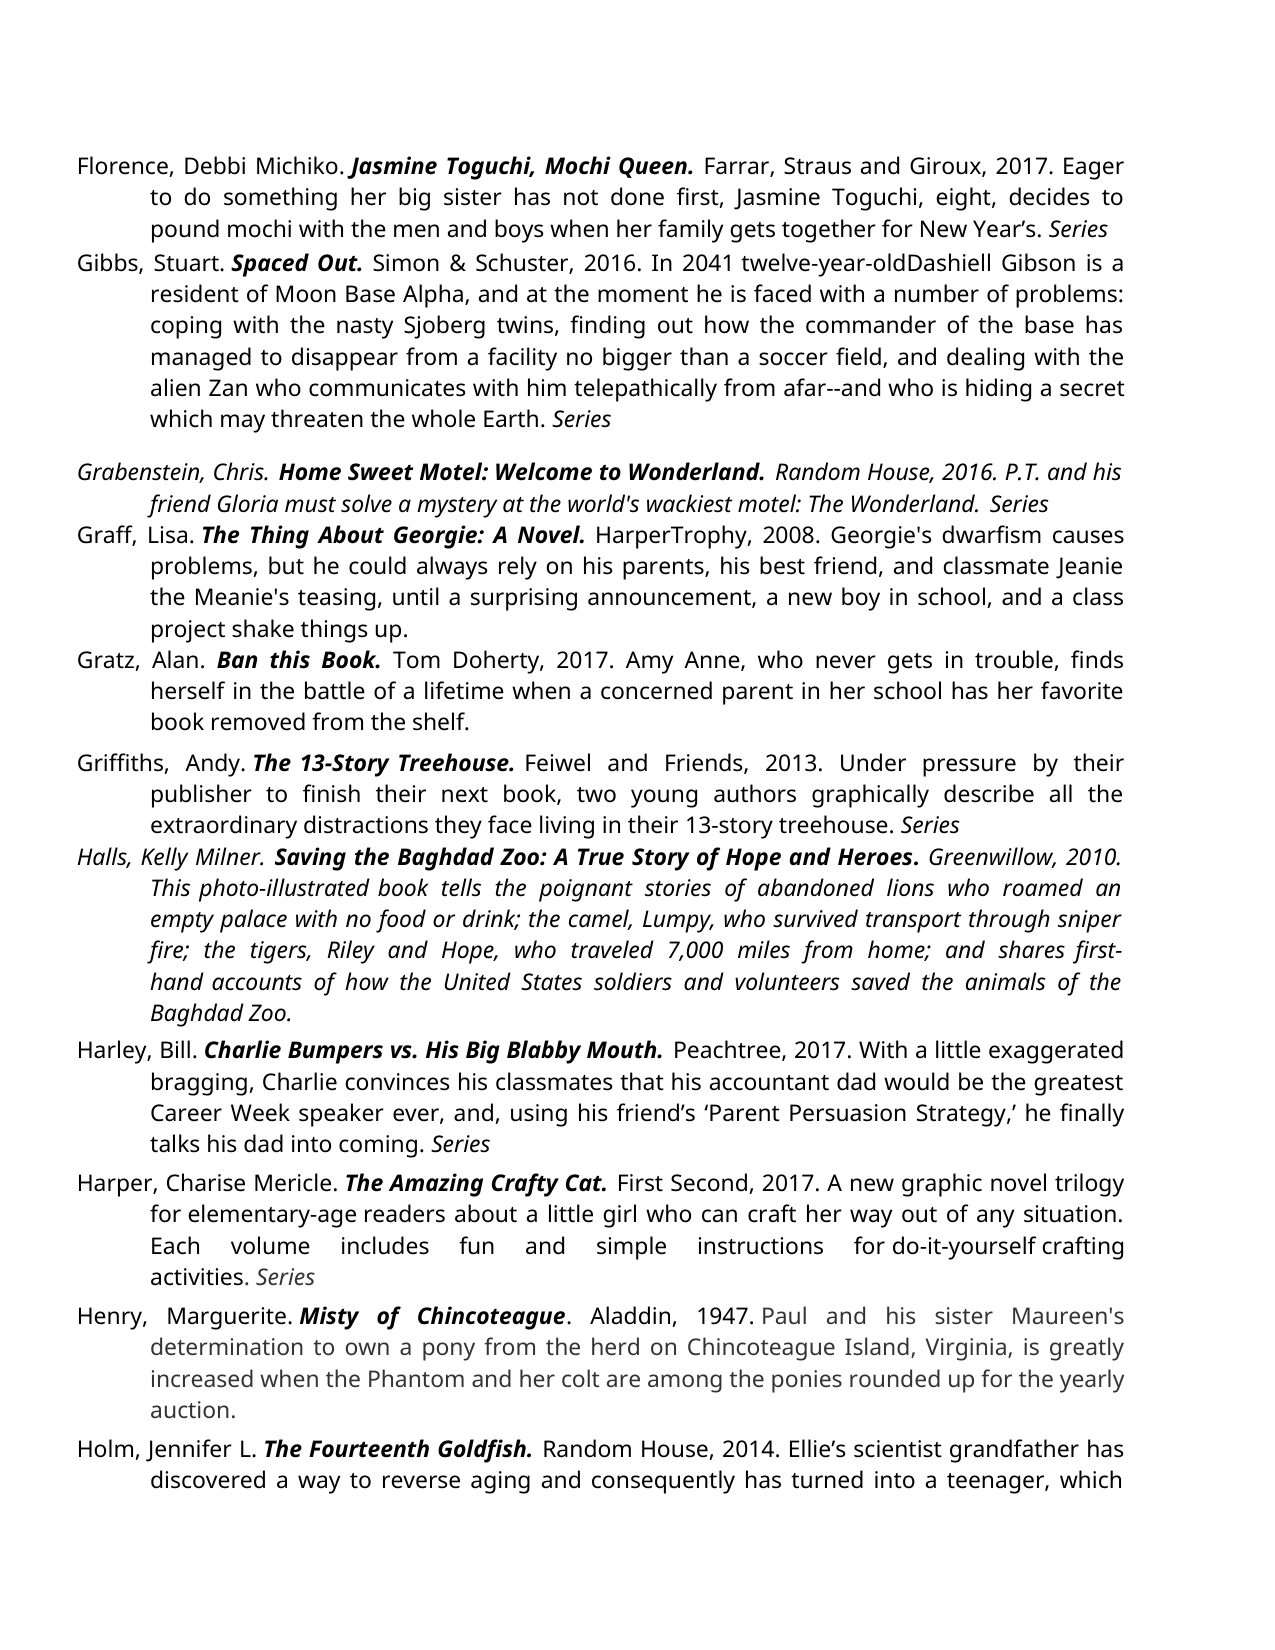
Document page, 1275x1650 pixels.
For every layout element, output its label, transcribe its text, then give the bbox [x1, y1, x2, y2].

text Grabenstein, Chris. Home Sweet Motel: Welcome to Wonderland. Random House, 2016. P.T. and his friend Gloria must solve a mystery at the world's wackiest motel: The Wonderland. Series [77, 456, 1125, 519]
text Harper, Charise Mericle. The Amazing Crafty Cat. First Second, 2017. A new graphic novel trilogy for elementary-age readers about a little girl who can craft her way out of any situation. Each volume includes fun and simple instructions for do-it-yourself crafting activities. Series [77, 1167, 1125, 1292]
text Graff, Lisa. The Thing About Georgie: A Novel. HarperTrophy, 2008. Georgie's dwarfism causes problems, but he could always rely on his parents, his best friend, and classmate Jeanie the Meanie's teasing, until a surprising announcement, a new boy in school, and a class project shake things up. [77, 519, 1125, 644]
text Harley, Bill. Charlie Bumpers vs. His Big Blabby Mouth. Peachtree, 2017. With a little exaggerated bragging, Charlie convinces his classmates that his accountant dad would be the greatest Career Week speaker ever, and, using his friend’s ‘Parent Persuasion Strategy,’ he finally talks his dad into coming. Series [77, 1034, 1125, 1159]
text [77, 1433, 1125, 1495]
text Henry, Marguerite. Misty of Chincoteague. Aladdin, 1947. Paul and his sister Maureen's determination to own a pony from the herd on Chincoteague Island, Virginia, is greatly increased when the Phantom and her colt are among the ponies rounded up for the yearly auction. [77, 1300, 1125, 1425]
text Gibbs, Stuart. Spaced Out. Simon & Schuster, 2016. In 2041 twelve-year-oldDashiell Gibson is a resident of Moon Base Alpha, and at the moment he is faced with a number of problems: coping with the nasty Sjoberg twins, finding out how the commander of the base has managed to disappear from a facility no bigger than a soccer field, and dealing with the alien Zan who communicates with him telepathically from afar--and who is hiding a secret which may threaten the whole Earth. Series [77, 247, 1125, 434]
text Gratz, Alan. Ban this Book. Tom Doherty, 2017. Amy Anne, who never gets in trouble, finds herself in the battle of a lifetime when a concerned parent in her school has her favorite book removed from the shelf. [77, 644, 1125, 737]
text Griffiths, Andy. The 13-Story Treehouse. Feiwel and Friends, 2013. Under pressure by their publisher to finish their next book, two young authors graphically describe all the extraordinary distractions they face living in their 13-story treehouse. Series [77, 747, 1125, 841]
text Halls, Kelly Milner. Saving the Baghdad Zoo: A True Story of Hope and Heroes. Greenwillow, 2010. This photo-illustrated book tells the poignant stories of abandoned lions who roamed an empty palace with no food or drink; the camel, Lumpy, who survived transport through sniper fire; the tigers, Riley and Hope, who traveled 7,000 miles from home; and shares first-hand accounts of how the United States soldiers and volunteers saved the animals of the Baghdad Zoo. [77, 841, 1125, 1028]
text Florence, Debbi Michiko. Jasmine Toguchi, Mochi Queen. Farrar, Straus and Giroux, 2017. Eager to do something her big sister has not done first, Jasmine Toguchi, eight, decides to pound mochi with the men and boys when her family gets together for New Year’s. Series [77, 150, 1125, 244]
